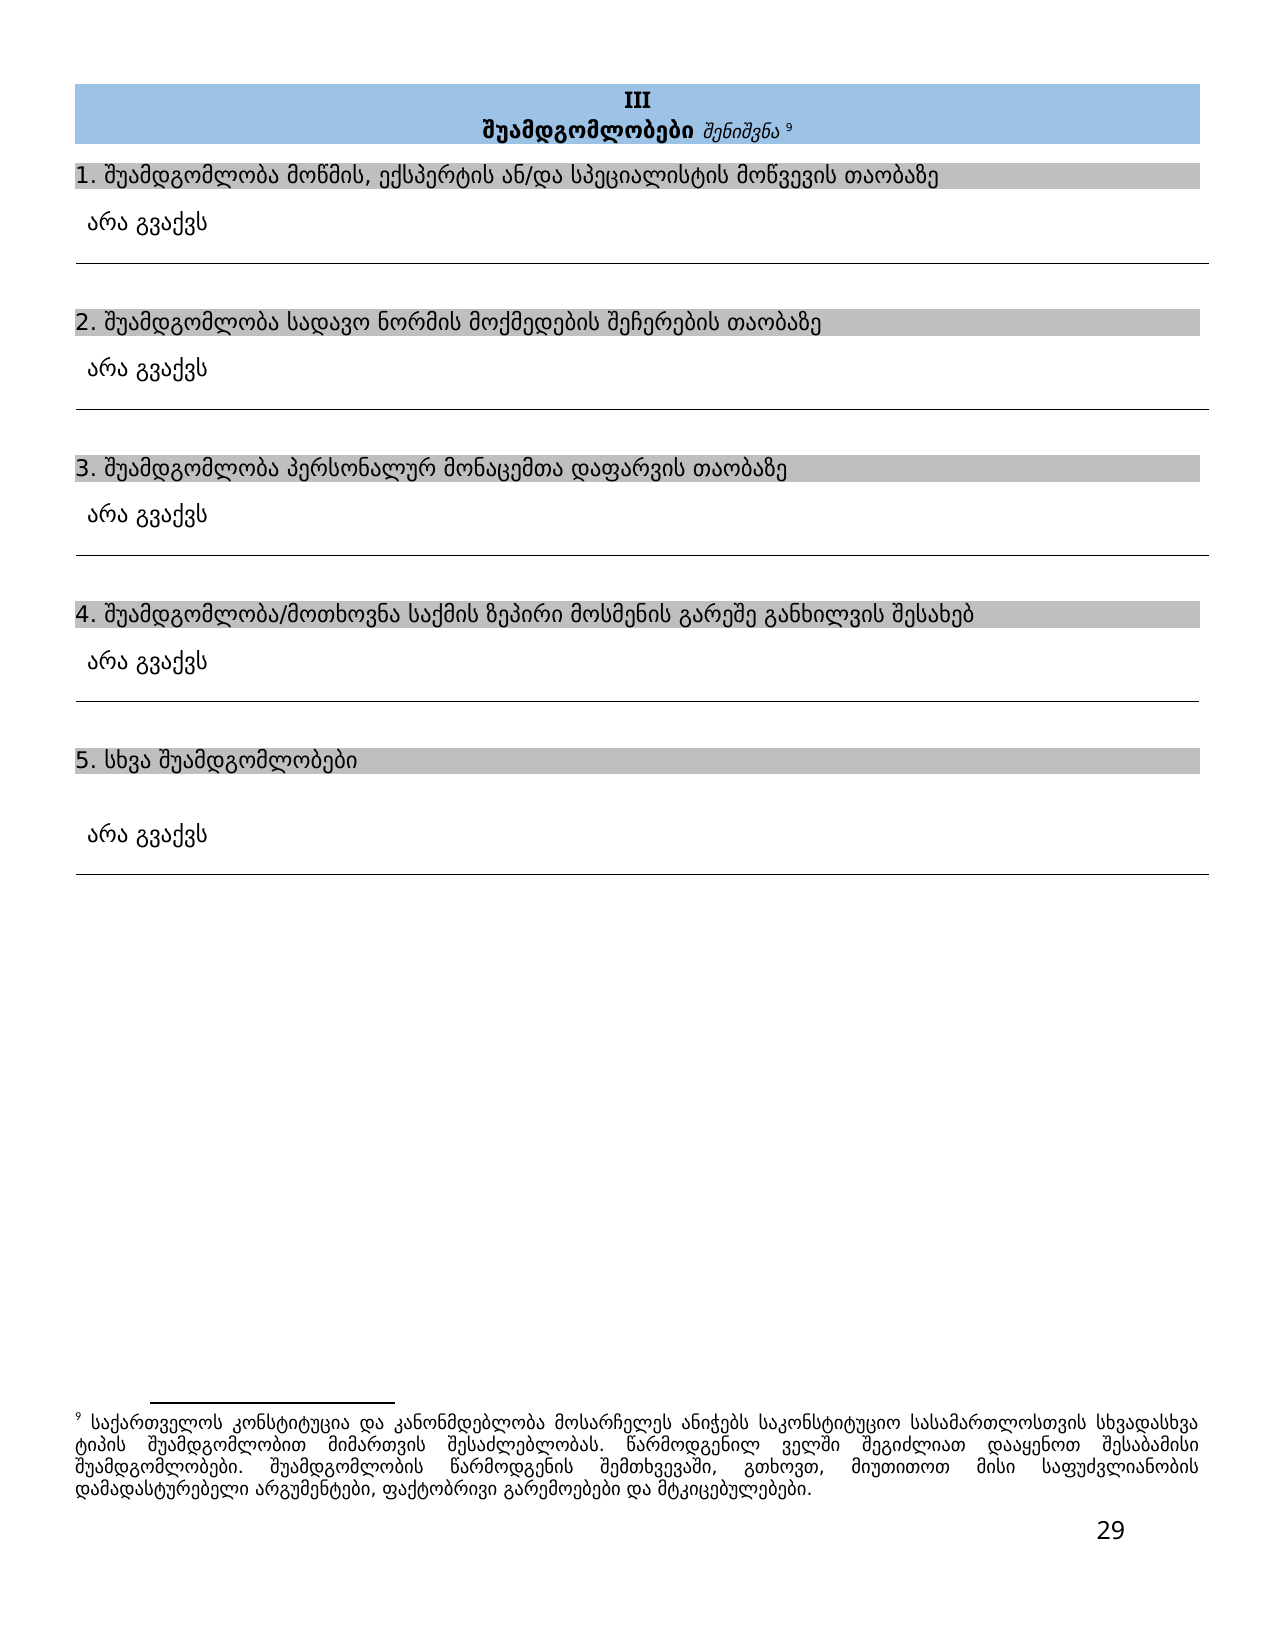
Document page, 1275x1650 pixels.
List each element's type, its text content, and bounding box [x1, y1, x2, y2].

text 2. შუამდგომლობა სადავო ნორმის მოქმედების შეჩერების თაობაზე [75, 309, 1200, 336]
text 3. შუამდგომლობა პერსონალურ მონაცემთა დაფარვის თაობაზე [75, 455, 1200, 482]
table_header არა გვაქვს [76, 355, 1209, 409]
text 5. სხვა შუამდგომლობები [75, 748, 1200, 774]
table_header არა გვაქვს [76, 502, 1209, 555]
text III შუამდგომლობები შენიშვნა [75, 84, 1200, 144]
table_header არა გვაქვს [76, 209, 1209, 262]
text 1. შუამდგომლობა მოწმის, ექსპერტის ან/და სპეციალისტის მოწვევის თაობაზე [75, 163, 1200, 189]
table_header არა გვაქვს [76, 794, 1209, 874]
table_header არა გვაქვს [76, 648, 1199, 701]
text 4. შუამდგომლობა/მოთხოვნა საქმის ზეპირი მოსმენის გარეშე განხილვის შესახებ [75, 601, 1200, 628]
